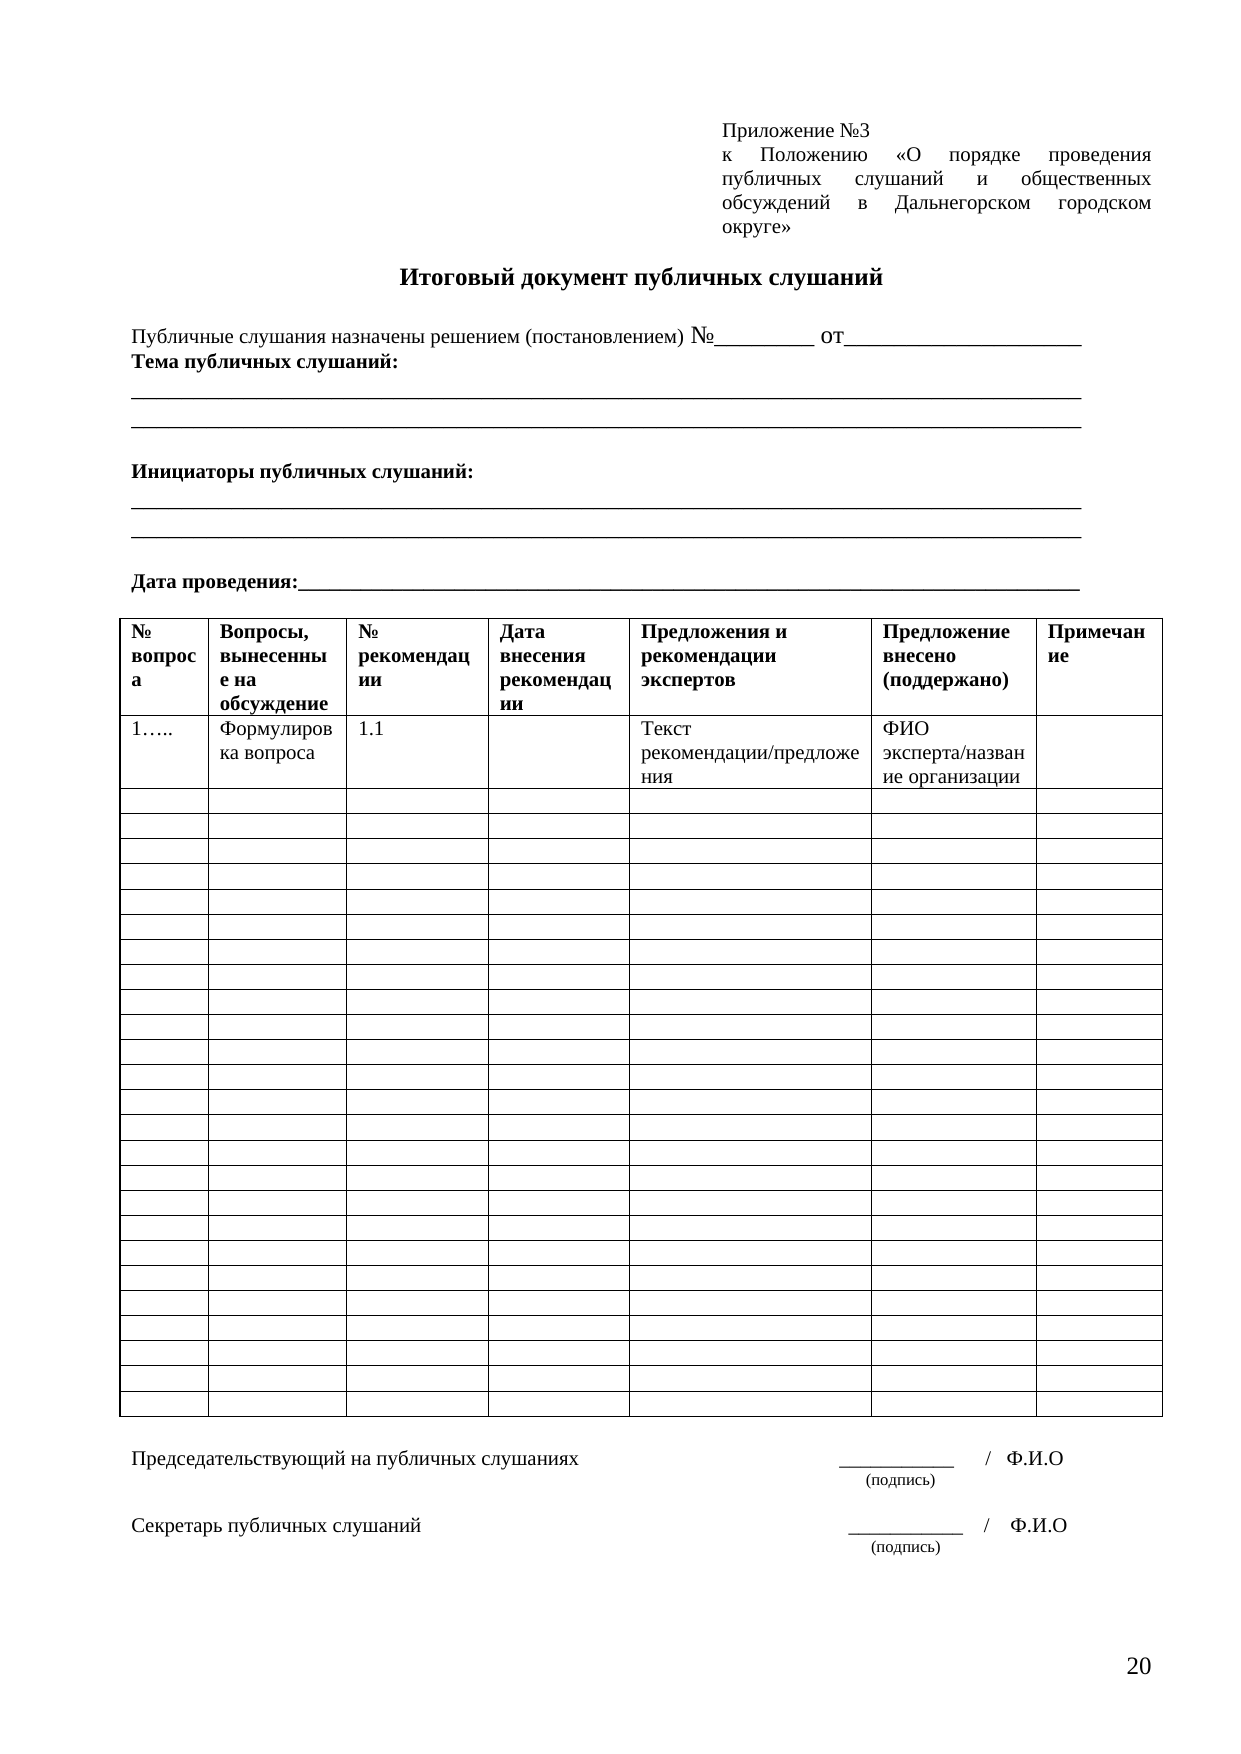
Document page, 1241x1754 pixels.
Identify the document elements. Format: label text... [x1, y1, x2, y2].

table_cell [347, 1316, 488, 1340]
table_cell [121, 839, 208, 863]
table_cell [872, 915, 1036, 939]
table_cell [209, 839, 346, 863]
table_cell [630, 1115, 871, 1139]
table_cell [489, 789, 629, 813]
table_cell [872, 839, 1036, 863]
table_cell [630, 965, 871, 989]
table_cell [209, 1316, 346, 1340]
table_cell [872, 1241, 1036, 1265]
text ____________________________________________________________________________ [131, 373, 1152, 402]
table_cell [209, 1191, 346, 1215]
table_cell [209, 789, 346, 813]
table_cell [1037, 1015, 1162, 1039]
table_cell [121, 1191, 208, 1215]
table_cell [347, 965, 488, 989]
table_cell [1037, 990, 1162, 1014]
table_cell [1037, 814, 1162, 838]
table_cell [121, 1392, 208, 1416]
table_cell [630, 839, 871, 863]
table_cell [121, 965, 208, 989]
table_cell [1037, 1241, 1162, 1265]
table_cell [121, 890, 208, 913]
table_cell [872, 1166, 1036, 1190]
table_header Примечание [1037, 619, 1162, 715]
table_cell [1037, 1341, 1162, 1365]
table_cell [630, 990, 871, 1014]
table_cell [872, 1115, 1036, 1139]
table_cell [630, 1065, 871, 1089]
table_cell [1037, 1291, 1162, 1315]
table_cell [872, 1065, 1036, 1089]
table_cell [209, 1291, 346, 1315]
table_cell [209, 1090, 346, 1114]
table_cell [347, 1040, 488, 1064]
table_cell [872, 814, 1036, 838]
table_cell [872, 990, 1036, 1014]
table_cell [1037, 915, 1162, 939]
table_cell [209, 1141, 346, 1164]
text ____________________________________________________________________________ [131, 402, 1152, 430]
table_cell [489, 1291, 629, 1315]
table_cell [347, 890, 488, 913]
table_cell [489, 940, 629, 964]
table_cell [347, 915, 488, 939]
table_cell [1037, 839, 1162, 863]
table_cell [1037, 1366, 1162, 1391]
text к Положению «О порядке проведения публичных слушаний и общественных обсуждений в Дальнегорском городском округе» [722, 142, 1152, 238]
table_cell [209, 990, 346, 1014]
table_cell [347, 1166, 488, 1190]
table_cell [121, 1040, 208, 1064]
text (подпись) [131, 1537, 1152, 1556]
table_cell [347, 864, 488, 888]
table_cell [489, 1241, 629, 1265]
table_cell [872, 965, 1036, 989]
text Приложение №3 [722, 118, 1152, 142]
table_cell [489, 965, 629, 989]
table_cell [121, 1291, 208, 1315]
table_cell [209, 1115, 346, 1139]
table_cell [489, 1040, 629, 1064]
table_cell [209, 940, 346, 964]
table_cell [630, 915, 871, 939]
text Дата проведения:___________________________________________________________________________ [131, 569, 1152, 593]
table_cell [347, 940, 488, 964]
table_cell [209, 915, 346, 939]
table_cell [872, 890, 1036, 913]
table_cell [872, 1141, 1036, 1164]
table_cell [489, 1191, 629, 1215]
table_cell [489, 1141, 629, 1164]
table_cell [209, 965, 346, 989]
table_header Дата внесения рекомендации [489, 619, 629, 715]
table_cell [1037, 716, 1162, 788]
table_cell [630, 1241, 871, 1265]
table_cell [1037, 1141, 1162, 1164]
table_cell [121, 1065, 208, 1089]
table_cell [1037, 1392, 1162, 1416]
table_cell [209, 1216, 346, 1240]
text Тема публичных слушаний: [131, 349, 1152, 373]
table_cell [872, 864, 1036, 888]
table_cell [1037, 1065, 1162, 1089]
table_cell [630, 1166, 871, 1190]
table_cell [489, 1216, 629, 1240]
table_cell [872, 1291, 1036, 1315]
table_header Предложение внесено (поддержано) [872, 619, 1036, 715]
table_cell [872, 1316, 1036, 1340]
table_cell [630, 1392, 871, 1416]
table_cell [209, 1166, 346, 1190]
table_cell [1037, 1090, 1162, 1114]
table_cell [489, 1065, 629, 1089]
table_cell [872, 1266, 1036, 1290]
table_cell [630, 940, 871, 964]
table_cell [121, 1141, 208, 1164]
table_cell [872, 1040, 1036, 1064]
table_cell [209, 1266, 346, 1290]
table_cell [209, 1015, 346, 1039]
table_cell [121, 1316, 208, 1340]
table_cell ФИО эксперта/название организации [872, 716, 1036, 788]
table_cell [872, 789, 1036, 813]
table_cell [209, 1341, 346, 1365]
table_cell [121, 1115, 208, 1139]
table_cell [872, 1015, 1036, 1039]
table_cell [121, 1366, 208, 1391]
text Секретарь публичных слушаний ___________ / Ф.И.О [131, 1513, 1152, 1537]
table_cell [872, 1090, 1036, 1114]
table_cell [347, 1065, 488, 1089]
table_cell [121, 864, 208, 888]
table_cell [209, 1065, 346, 1089]
table_cell [489, 1316, 629, 1340]
table_cell [347, 839, 488, 863]
table_cell 1….. [121, 716, 208, 788]
table_cell [121, 814, 208, 838]
text (подпись) [131, 1469, 1152, 1489]
table_cell [630, 1090, 871, 1114]
table_cell [489, 716, 629, 788]
text Публичные слушания назначены решением (постановлением) №________ от___________________ [131, 320, 1152, 349]
table_cell [872, 1366, 1036, 1391]
table_cell [630, 1341, 871, 1365]
table_cell [1037, 1316, 1162, 1340]
table_cell [347, 1392, 488, 1416]
table_cell [630, 1040, 871, 1064]
table_cell [1037, 789, 1162, 813]
table_cell [489, 890, 629, 913]
table_cell [121, 1241, 208, 1265]
table_cell [1037, 940, 1162, 964]
table_cell [121, 789, 208, 813]
table_header Предложения и рекомендации экспертов [630, 619, 871, 715]
table_header № рекомендации [347, 619, 488, 715]
table_cell [209, 1040, 346, 1064]
table_cell [1037, 1266, 1162, 1290]
table_cell [347, 789, 488, 813]
table_cell [121, 1266, 208, 1290]
table_cell [630, 789, 871, 813]
table_cell [1037, 1166, 1162, 1190]
table_cell [347, 1015, 488, 1039]
table_cell [1037, 890, 1162, 913]
table_cell [630, 890, 871, 913]
table_cell [630, 1366, 871, 1391]
table_cell [1037, 1040, 1162, 1064]
table_cell [872, 1216, 1036, 1240]
table_cell [489, 1341, 629, 1365]
table_cell [489, 864, 629, 888]
text Инициаторы публичных слушаний: [131, 459, 1152, 483]
table_cell [347, 1266, 488, 1290]
table_cell [489, 1015, 629, 1039]
text Председательствующий на публичных слушаниях ___________ / Ф.И.О [131, 1445, 1152, 1469]
table_cell [489, 1115, 629, 1139]
table_cell [489, 915, 629, 939]
table_cell Текст рекомендации/предложения [630, 716, 871, 788]
table_cell [121, 1216, 208, 1240]
table_cell [347, 814, 488, 838]
table_cell [121, 915, 208, 939]
table_cell [872, 1191, 1036, 1215]
table_cell [209, 1241, 346, 1265]
table_cell [489, 839, 629, 863]
table_cell [1037, 864, 1162, 888]
table_cell [121, 990, 208, 1014]
table_cell [209, 1392, 346, 1416]
table_cell [347, 1341, 488, 1365]
table_cell [121, 1090, 208, 1114]
table_cell [489, 990, 629, 1014]
table_cell [489, 814, 629, 838]
table_cell [1037, 965, 1162, 989]
table_cell [347, 1216, 488, 1240]
table_cell [347, 1115, 488, 1139]
table_cell [630, 1141, 871, 1164]
table_cell [347, 1291, 488, 1315]
table_cell [630, 1216, 871, 1240]
table_cell [630, 814, 871, 838]
table_cell [1037, 1191, 1162, 1215]
table_cell [347, 1141, 488, 1164]
table_header № вопроса [121, 619, 208, 715]
text ____________________________________________________________________________ [131, 512, 1152, 541]
table_cell [489, 1392, 629, 1416]
text ____________________________________________________________________________ [131, 483, 1152, 512]
table_cell [347, 1366, 488, 1391]
table_cell [872, 1341, 1036, 1365]
table_cell [1037, 1216, 1162, 1240]
table_cell [347, 990, 488, 1014]
table_cell [630, 1191, 871, 1215]
table_cell 1.1 [347, 716, 488, 788]
table_cell [347, 1191, 488, 1215]
table_cell [121, 940, 208, 964]
table_cell [489, 1090, 629, 1114]
table_cell [121, 1341, 208, 1365]
table_cell [630, 864, 871, 888]
table_header Вопросы, вынесенные на обсуждение [209, 619, 346, 715]
table_cell [209, 814, 346, 838]
table_cell [347, 1090, 488, 1114]
table_cell [121, 1015, 208, 1039]
table_cell [872, 940, 1036, 964]
table_cell [209, 864, 346, 888]
table_cell [489, 1166, 629, 1190]
table_cell [209, 1366, 346, 1391]
table_cell [630, 1266, 871, 1290]
table_cell [1037, 1115, 1162, 1139]
table_cell Формулировка вопроса [209, 716, 346, 788]
table_cell [630, 1316, 871, 1340]
text Итоговый документ публичных слушаний [131, 262, 1152, 291]
table_cell [489, 1266, 629, 1290]
table_cell [347, 1241, 488, 1265]
table_cell [872, 1392, 1036, 1416]
table_cell [209, 890, 346, 913]
table_cell [489, 1366, 629, 1391]
table_cell [121, 1166, 208, 1190]
table_cell [630, 1291, 871, 1315]
table_cell [630, 1015, 871, 1039]
